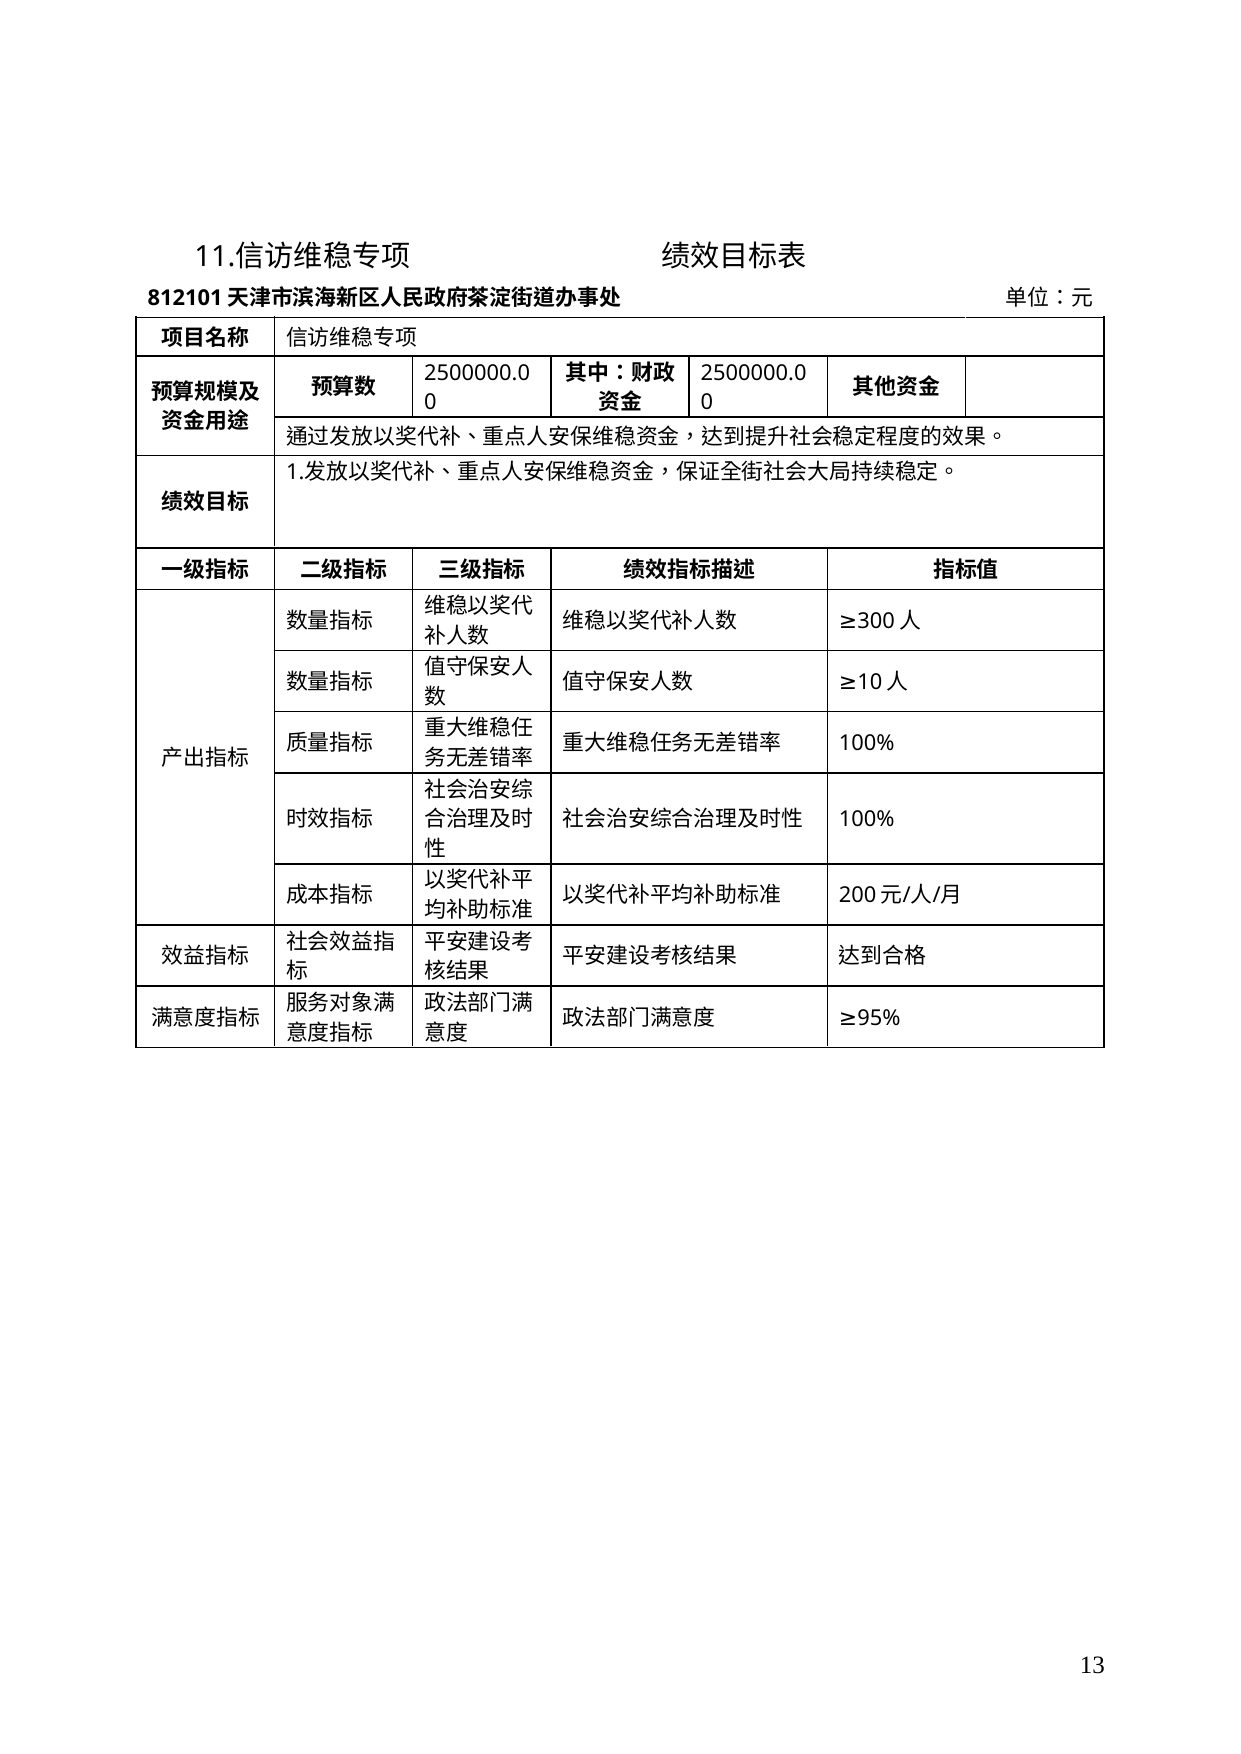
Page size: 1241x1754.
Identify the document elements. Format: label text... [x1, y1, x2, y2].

table_cell 值守保安人数 [552, 651, 827, 711]
table_header 一级指标 [137, 549, 274, 588]
table_header 三级指标 [413, 549, 550, 588]
table_cell 政法部门满意度 [552, 987, 827, 1046]
table_cell 时效指标 [275, 774, 412, 863]
table_cell 平安建设考核结果 [413, 926, 550, 985]
table_header 绩效指标描述 [552, 549, 827, 588]
table_cell 数量指标 [275, 590, 412, 650]
table_header 单位：元 [966, 277, 1103, 316]
table_cell 平安建设考核结果 [552, 926, 827, 985]
table_cell 质量指标 [275, 712, 412, 772]
table_cell 政法部门满意度 [413, 987, 550, 1046]
table_cell 维稳以奖代补人数 [552, 590, 827, 650]
table_cell 其中：财政 资金 [552, 357, 688, 416]
table_header 二级指标 [275, 549, 412, 588]
table_cell 达到合格 [828, 926, 1103, 985]
table_cell 产出指标 [137, 590, 274, 924]
table_cell 值守保安人数 [413, 651, 550, 711]
table_cell 通过发放以奖代补、重点人安保维稳资金，达到提升社会稳定程度的效果。 [275, 418, 1103, 454]
table_cell 服务对象满意度指标 [275, 987, 412, 1046]
table_cell 维稳以奖代补人数 [413, 590, 550, 650]
table_cell 社会效益指标 [275, 926, 412, 985]
table_cell 信访维稳专项 [275, 318, 1103, 355]
table_cell 200元/人/月 [828, 865, 1103, 924]
table_cell 数量指标 [275, 651, 412, 711]
table_cell [966, 357, 1103, 416]
table_cell 绩效目标 [137, 456, 274, 545]
table_cell ≥95% [828, 987, 1103, 1046]
table_cell 成本指标 [275, 865, 412, 924]
table_cell 100% [828, 774, 1103, 863]
table_cell 100% [828, 712, 1103, 772]
table_cell 以奖代补平均补助标准 [552, 865, 827, 924]
table_header 812101天津市滨海新区人民政府茶淀街道办事处 [137, 277, 965, 316]
table_cell 重大维稳任务无差错率 [552, 712, 827, 772]
text 11.信访维稳专项 绩效目标表 [136, 235, 1104, 275]
table_cell 社会治安综合治理及时性 [552, 774, 827, 863]
table_cell 预算数 [275, 357, 412, 416]
table_cell 预算规模及资金用途 [137, 357, 274, 454]
table_cell 2500000.00 [413, 357, 550, 416]
table_cell 效益指标 [137, 926, 274, 985]
table_cell 满意度指标 [137, 987, 274, 1046]
table_cell 1.发放以奖代补、重点人安保维稳资金，保证全街社会大局持续稳定。 [275, 456, 1103, 545]
table_cell 重大维稳任务无差错率 [413, 712, 550, 772]
table_cell 社会治安综合治理及时性 [413, 774, 550, 863]
table_cell ≥300人 [828, 590, 1103, 650]
table_cell ≥10人 [828, 651, 1103, 711]
table_cell 以奖代补平均补助标准 [413, 865, 550, 924]
table_cell 项目名称 [137, 318, 274, 355]
table_header 指标值 [828, 549, 1103, 588]
table_cell 其他资金 [828, 357, 965, 416]
table_cell 2500000.00 [690, 357, 827, 416]
